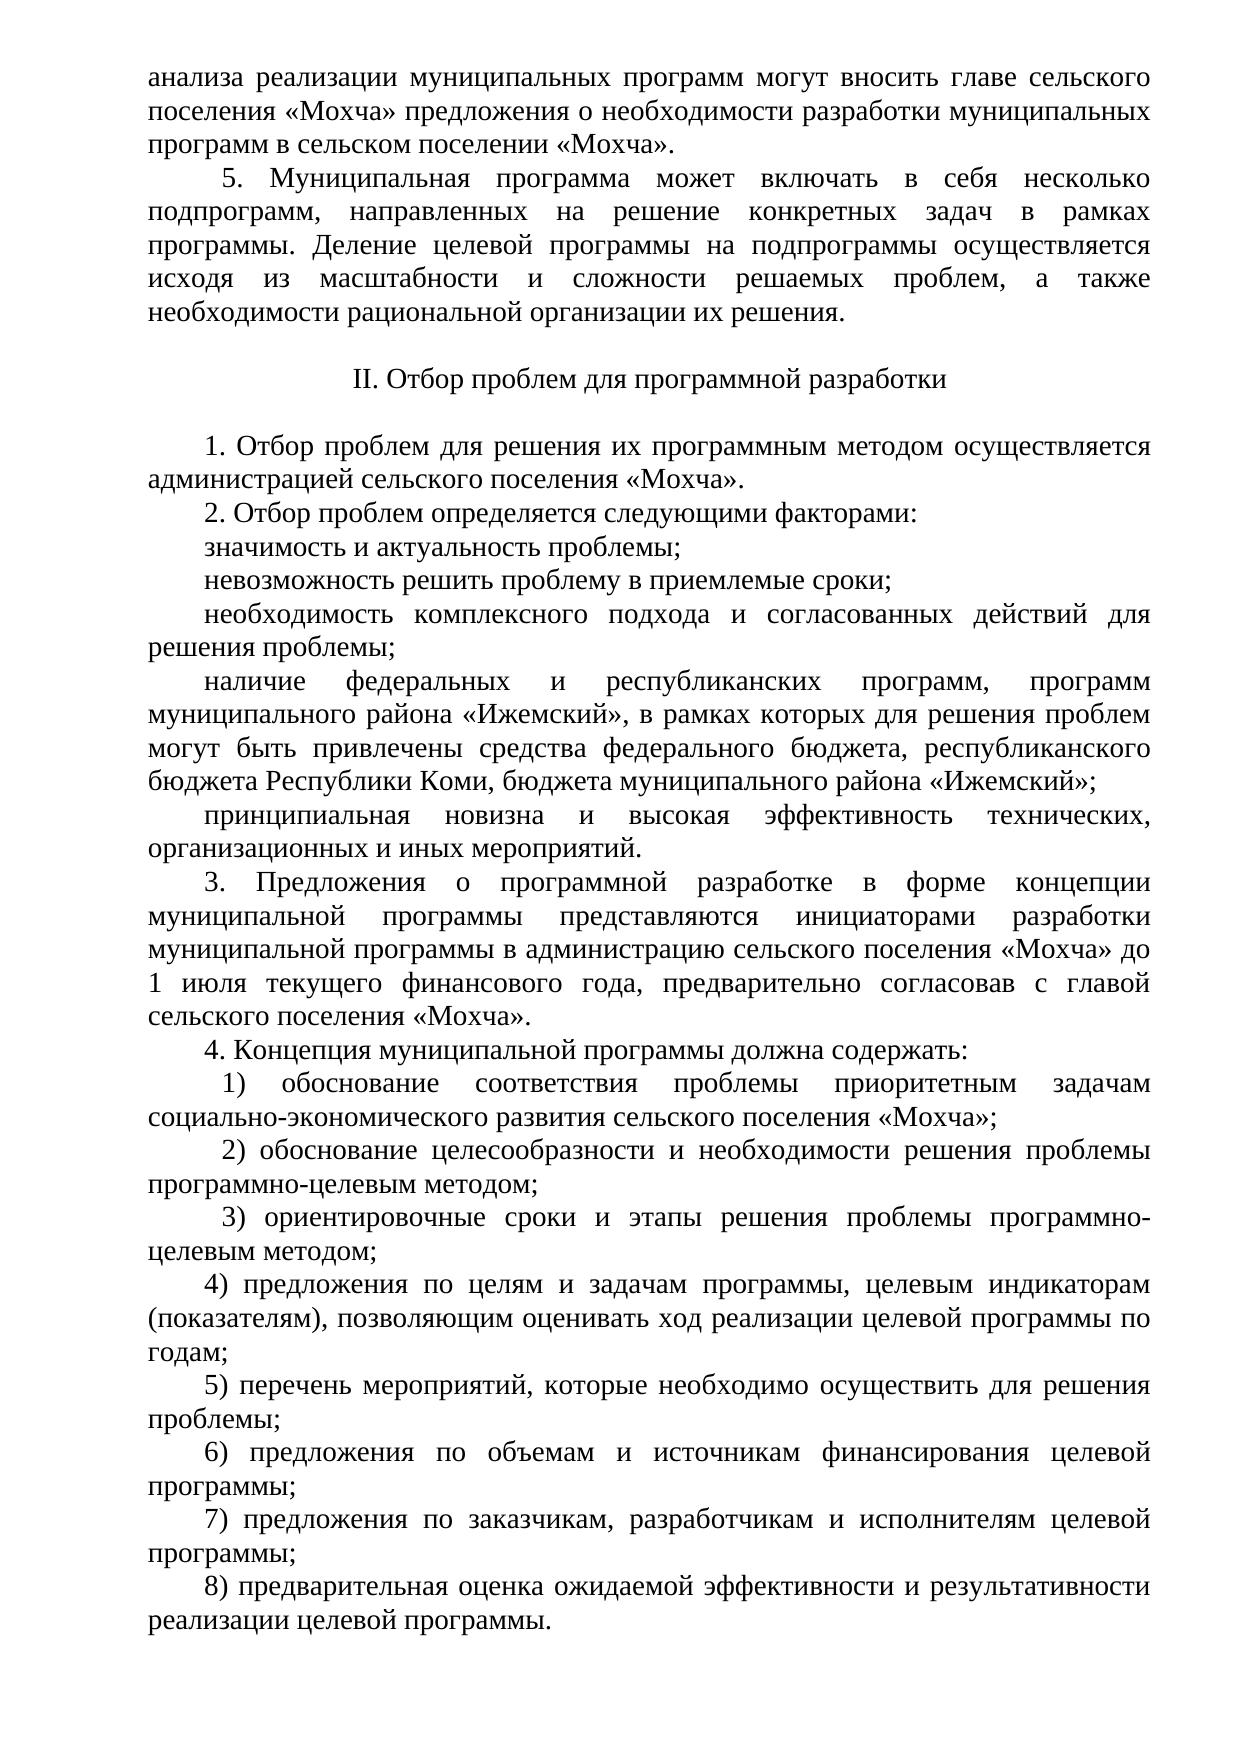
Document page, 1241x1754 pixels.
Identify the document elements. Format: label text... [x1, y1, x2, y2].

text 3) ориентировочные сроки и этапы решения проблемы программно-целевым методом; [148, 1199, 1152, 1267]
text принципиальная новизна и высокая эффективность технических, организационных и иных мероприятий. [148, 797, 1152, 864]
text 2) обоснование целесообразности и необходимости решения проблемы программно-целевым методом; [148, 1132, 1152, 1199]
text 3. Предложения о программной разработке в форме концепции муниципальной программы представляются инициаторами разработки муниципальной программы в администрацию сельского поселения «Мохча» до 1 июля текущего финансового года, предварительно согласовав с главой сельского поселения «Мохча». [148, 864, 1152, 1032]
text значимость и актуальность проблемы; [148, 529, 1152, 562]
text 2. Отбор проблем определяется следующими факторами: [148, 495, 1152, 529]
text 8) предварительная оценка ожидаемой эффективности и результативности реализации целевой программы. [148, 1568, 1152, 1636]
text 4) предложения по целям и задачам программы, целевым индикаторам (показателям), позволяющим оценивать ход реализации целевой программы по годам; [148, 1267, 1152, 1367]
text 1) обоснование соответствия проблемы приоритетным задачам социально-экономического развития сельского поселения «Мохча»; [148, 1065, 1152, 1132]
text 5) перечень мероприятий, которые необходимо осуществить для решения проблемы; [148, 1367, 1152, 1434]
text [148, 59, 1152, 160]
text необходимость комплексного подхода и согласованных действий для решения проблемы; [148, 596, 1152, 663]
text 5. Муниципальная программа может включать в себя несколько подпрограмм, направленных на решение конкретных задач в рамках программы. Деление целевой программы на подпрограммы осуществляется исходя из масштабности и сложности решаемых проблем, а также необходимости рациональной организации их решения. [148, 160, 1152, 327]
text наличие федеральных и республиканских программ, программ муниципального района «Ижемский», в рамках которых для решения проблем могут быть привлечены средства федерального бюджета, республиканского бюджета Республики Коми, бюджета муниципального района «Ижемский»; [148, 663, 1152, 797]
text 1. Отбор проблем для решения их программным методом осуществляется администрацией сельского поселения «Мохча». [148, 428, 1152, 495]
text невозможность решить проблему в приемлемые сроки; [148, 562, 1152, 596]
text 6) предложения по объемам и источникам финансирования целевой программы; [148, 1434, 1152, 1501]
text 4. Концепция муниципальной программы должна содержать: [148, 1032, 1152, 1065]
text 7) предложения по заказчикам, разработчикам и исполнителям целевой программы; [148, 1501, 1152, 1568]
text II. Отбор проблем для программной разработки [148, 361, 1152, 394]
